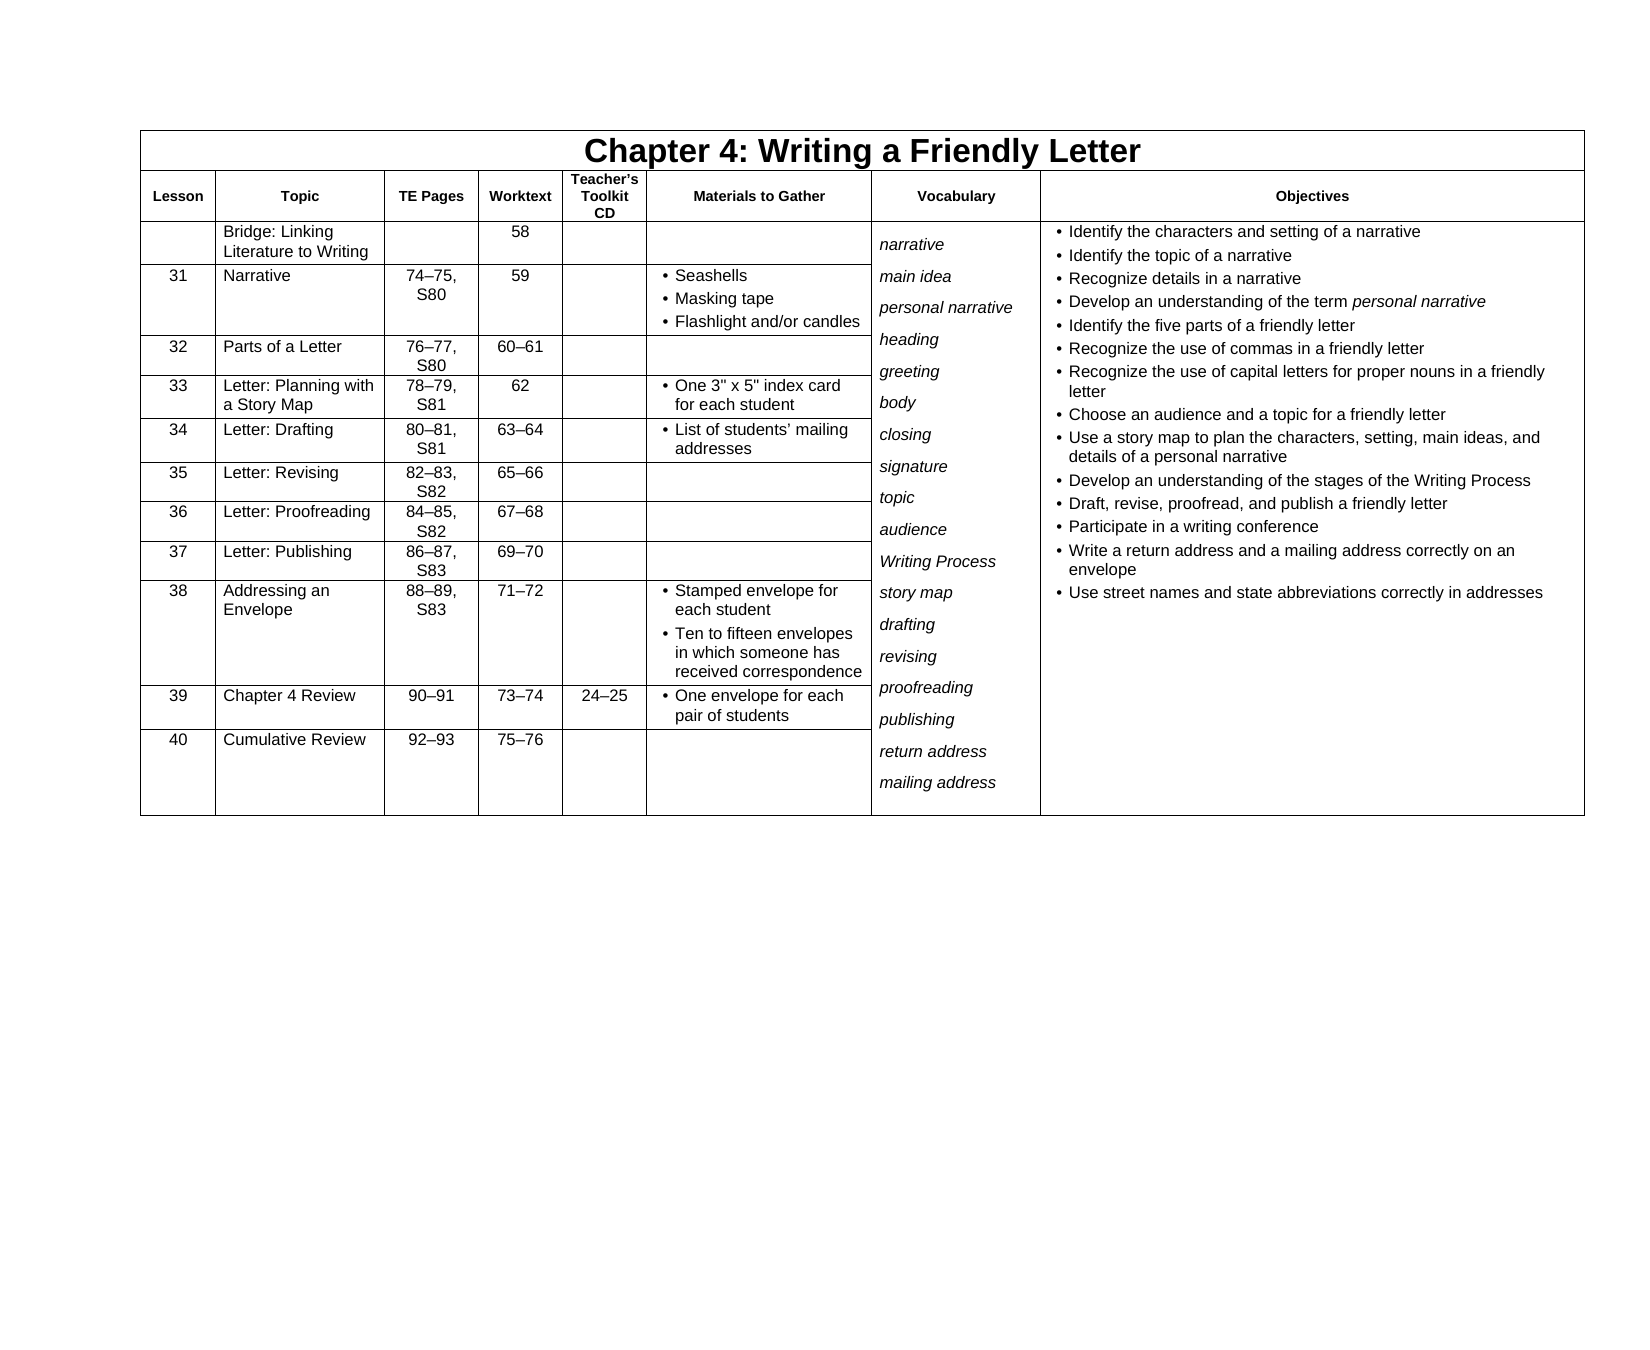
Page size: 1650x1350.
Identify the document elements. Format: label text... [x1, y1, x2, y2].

table_cell [563, 336, 646, 375]
table_cell [563, 730, 646, 815]
table_cell 90–91 [385, 686, 478, 729]
table_cell • List of students’ mailing addresses [647, 419, 871, 462]
table_cell Letter: Publishing [216, 542, 384, 580]
table_cell 37 [141, 542, 215, 580]
table_cell [563, 222, 646, 264]
table_cell [385, 222, 478, 264]
table_cell Parts of a Letter [216, 336, 384, 375]
table_cell Letter: Revising [216, 463, 384, 501]
table_cell Objectives [1041, 171, 1584, 221]
table_cell 59 [479, 265, 562, 335]
table_cell • One envelope for each pair of students [647, 686, 871, 729]
table_cell narrative main idea personal narrative heading greeting body closing signature topic audience Writing Process story map drafting revising proofreading publishing return address mailing address [872, 222, 1040, 815]
table_header Chapter 4: Writing a Friendly Letter [141, 131, 1584, 170]
table_cell 92–93 [385, 730, 478, 815]
table_cell 60–61 [479, 336, 562, 375]
table_cell [647, 502, 871, 541]
table_cell 75–76 [479, 730, 562, 815]
table_cell 88–89, S83 [385, 581, 478, 685]
table_cell Letter: Planning with a Story Map [216, 376, 384, 418]
table_cell 84–85, S82 [385, 502, 478, 541]
table_cell Materials to Gather [647, 171, 871, 221]
table_cell 69–70 [479, 542, 562, 580]
table_cell 31 [141, 265, 215, 335]
table_cell 34 [141, 419, 215, 462]
table_cell [647, 463, 871, 501]
table_cell • Seashells • Masking tape • Flashlight and/or candles [647, 265, 871, 335]
table_cell 63–64 [479, 419, 562, 462]
table_cell [647, 222, 871, 264]
table_cell 76–77, S80 [385, 336, 478, 375]
table_cell 67–68 [479, 502, 562, 541]
table_cell Letter: Drafting [216, 419, 384, 462]
table_cell 40 [141, 730, 215, 815]
table_cell 38 [141, 581, 215, 685]
table_cell [563, 542, 646, 580]
table_cell • Stamped envelope for each student • Ten to fifteen envelopes in which someone has received correspondence [647, 581, 871, 685]
table_cell [647, 542, 871, 580]
table_cell Cumulative Review [216, 730, 384, 815]
table_cell 71–72 [479, 581, 562, 685]
table_cell 33 [141, 376, 215, 418]
table_cell Narrative [216, 265, 384, 335]
table_cell [563, 463, 646, 501]
table_cell [563, 502, 646, 541]
table_cell 78–79, S81 [385, 376, 478, 418]
table_cell [563, 376, 646, 418]
table_cell • One 3" x 5" index card for each student [647, 376, 871, 418]
table_cell 62 [479, 376, 562, 418]
table_cell [647, 336, 871, 375]
table_cell Teacher’s Toolkit CD [563, 171, 646, 221]
table_cell TE Pages [385, 171, 478, 221]
table_cell 86–87, S83 [385, 542, 478, 580]
table_cell 73–74 [479, 686, 562, 729]
table_cell Chapter 4 Review [216, 686, 384, 729]
table_cell 35 [141, 463, 215, 501]
table_cell [563, 419, 646, 462]
table_cell 39 [141, 686, 215, 729]
table_cell [563, 265, 646, 335]
table_cell 24–25 [563, 686, 646, 729]
table_cell 65–66 [479, 463, 562, 501]
table_cell 74–75, S80 [385, 265, 478, 335]
table_cell Bridge: Linking Literature to Writing [216, 222, 384, 264]
table_cell 82–83, S82 [385, 463, 478, 501]
table_cell Addressing an Envelope [216, 581, 384, 685]
table_cell Letter: Proofreading [216, 502, 384, 541]
table_cell Vocabulary [872, 171, 1040, 221]
table_cell Worktext [479, 171, 562, 221]
table_cell 36 [141, 502, 215, 541]
table_cell [647, 730, 871, 815]
table_cell [563, 581, 646, 685]
table_cell 80–81, S81 [385, 419, 478, 462]
table_cell • Identify the characters and setting of a narrative • Identify the topic of a narrative • Recognize details in a narrative • Develop an understanding of the term personal narrative • Identify the five parts of a friendly letter • Recognize the use of commas in a friendly letter • Recognize the use of capital letters for proper nouns in a friendly letter • Choose an audience and a topic for a friendly letter • Use a story map to plan the characters, setting, main ideas, and details of a personal narrative • Develop an understanding of the stages of the Writing Process • Draft, revise, proofread, and publish a friendly letter • Participate in a writing conference • Write a return address and a mailing address correctly on an envelope • Use street names and state abbreviations correctly in addresses [1041, 222, 1584, 815]
table_cell Topic [216, 171, 384, 221]
table_cell Lesson [141, 171, 215, 221]
table_cell 58 [479, 222, 562, 264]
table_cell [141, 222, 215, 264]
table_cell 32 [141, 336, 215, 375]
